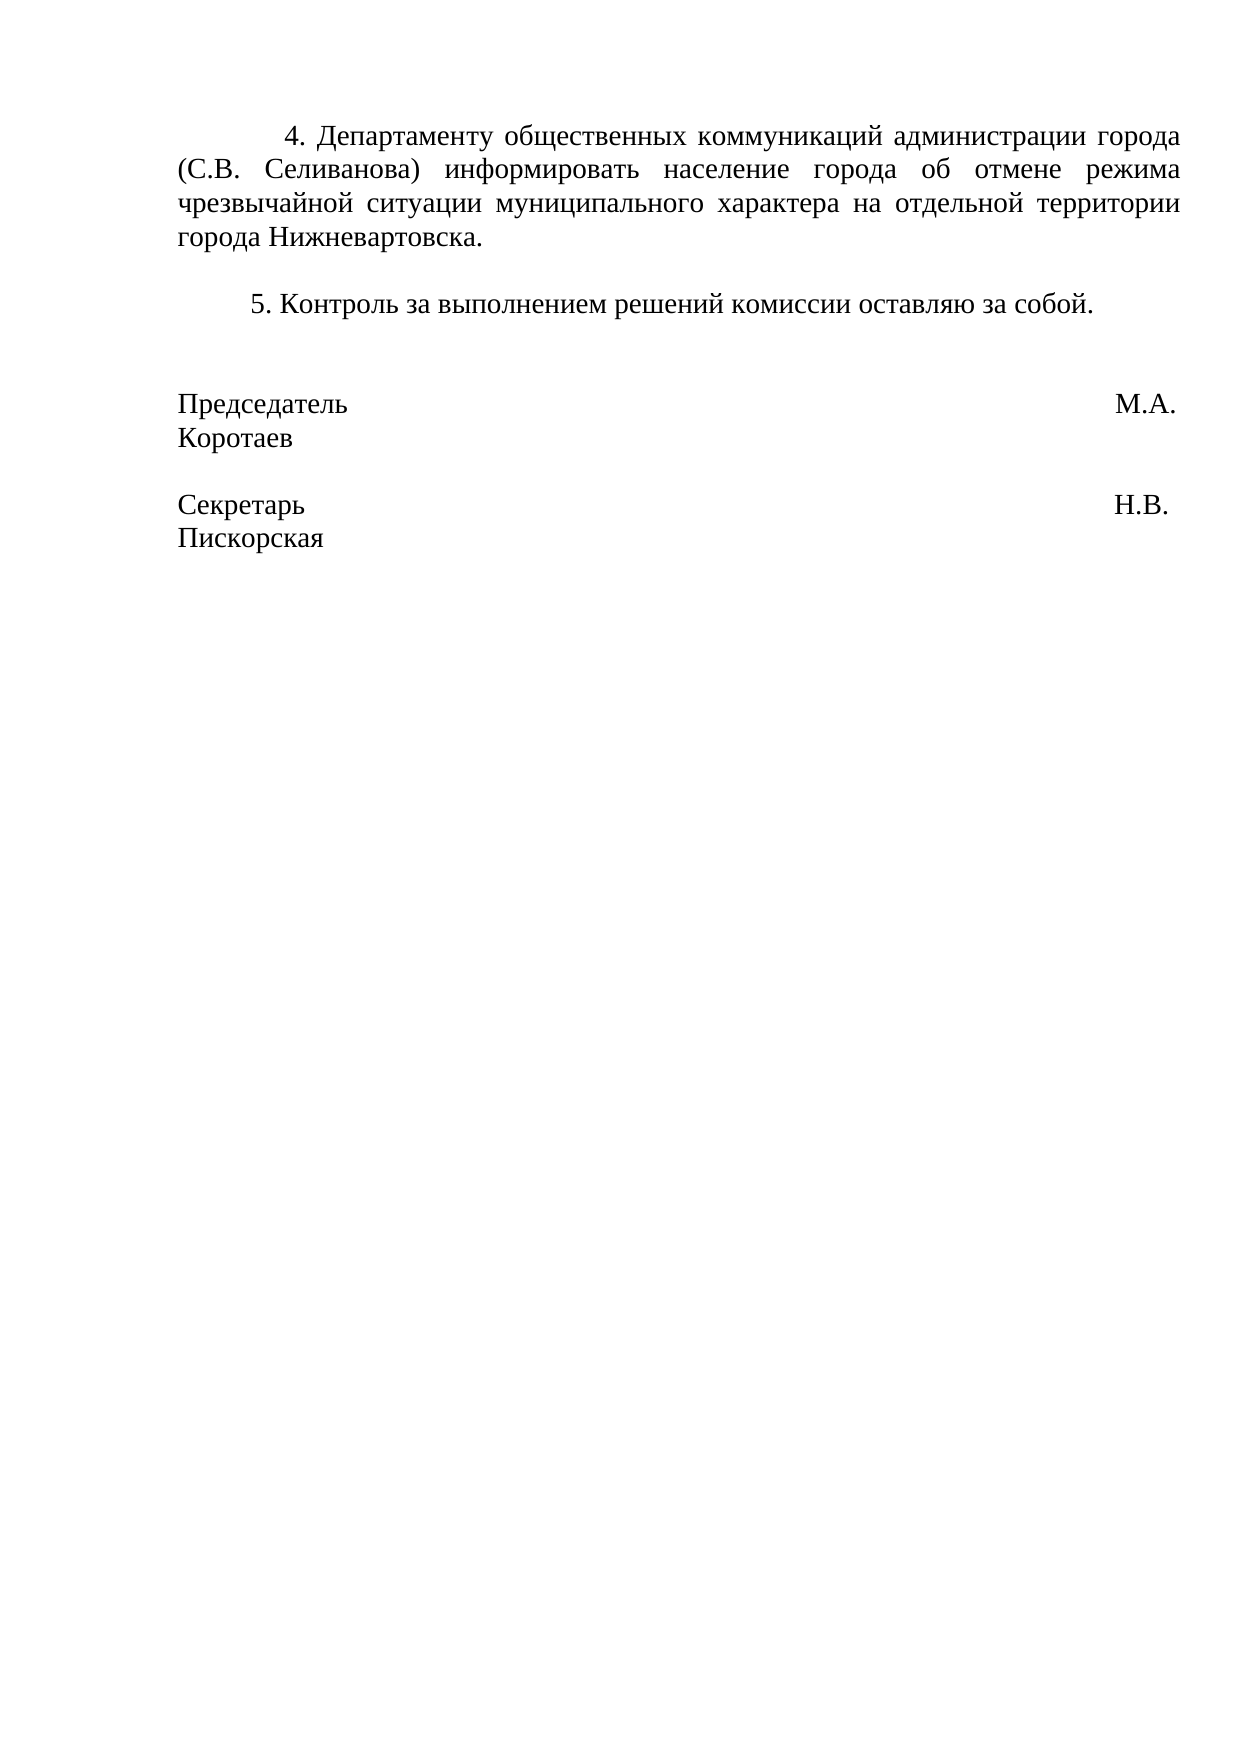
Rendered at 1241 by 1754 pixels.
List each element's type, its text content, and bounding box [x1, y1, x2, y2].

text Секретарь Н.В. Пискорская [177, 487, 1181, 554]
text 4. Департаменту общественных коммуникаций администрации города (С.В. Селиванова) информировать население города об отмене режима чрезвычайной ситуации муниципального характера на отдельной территории города Нижневартовска. [177, 118, 1181, 252]
text 5. Контроль за выполнением решений комиссии оставляю за собой. [177, 286, 1181, 319]
text Председатель М.А. Коротаев [177, 386, 1181, 453]
